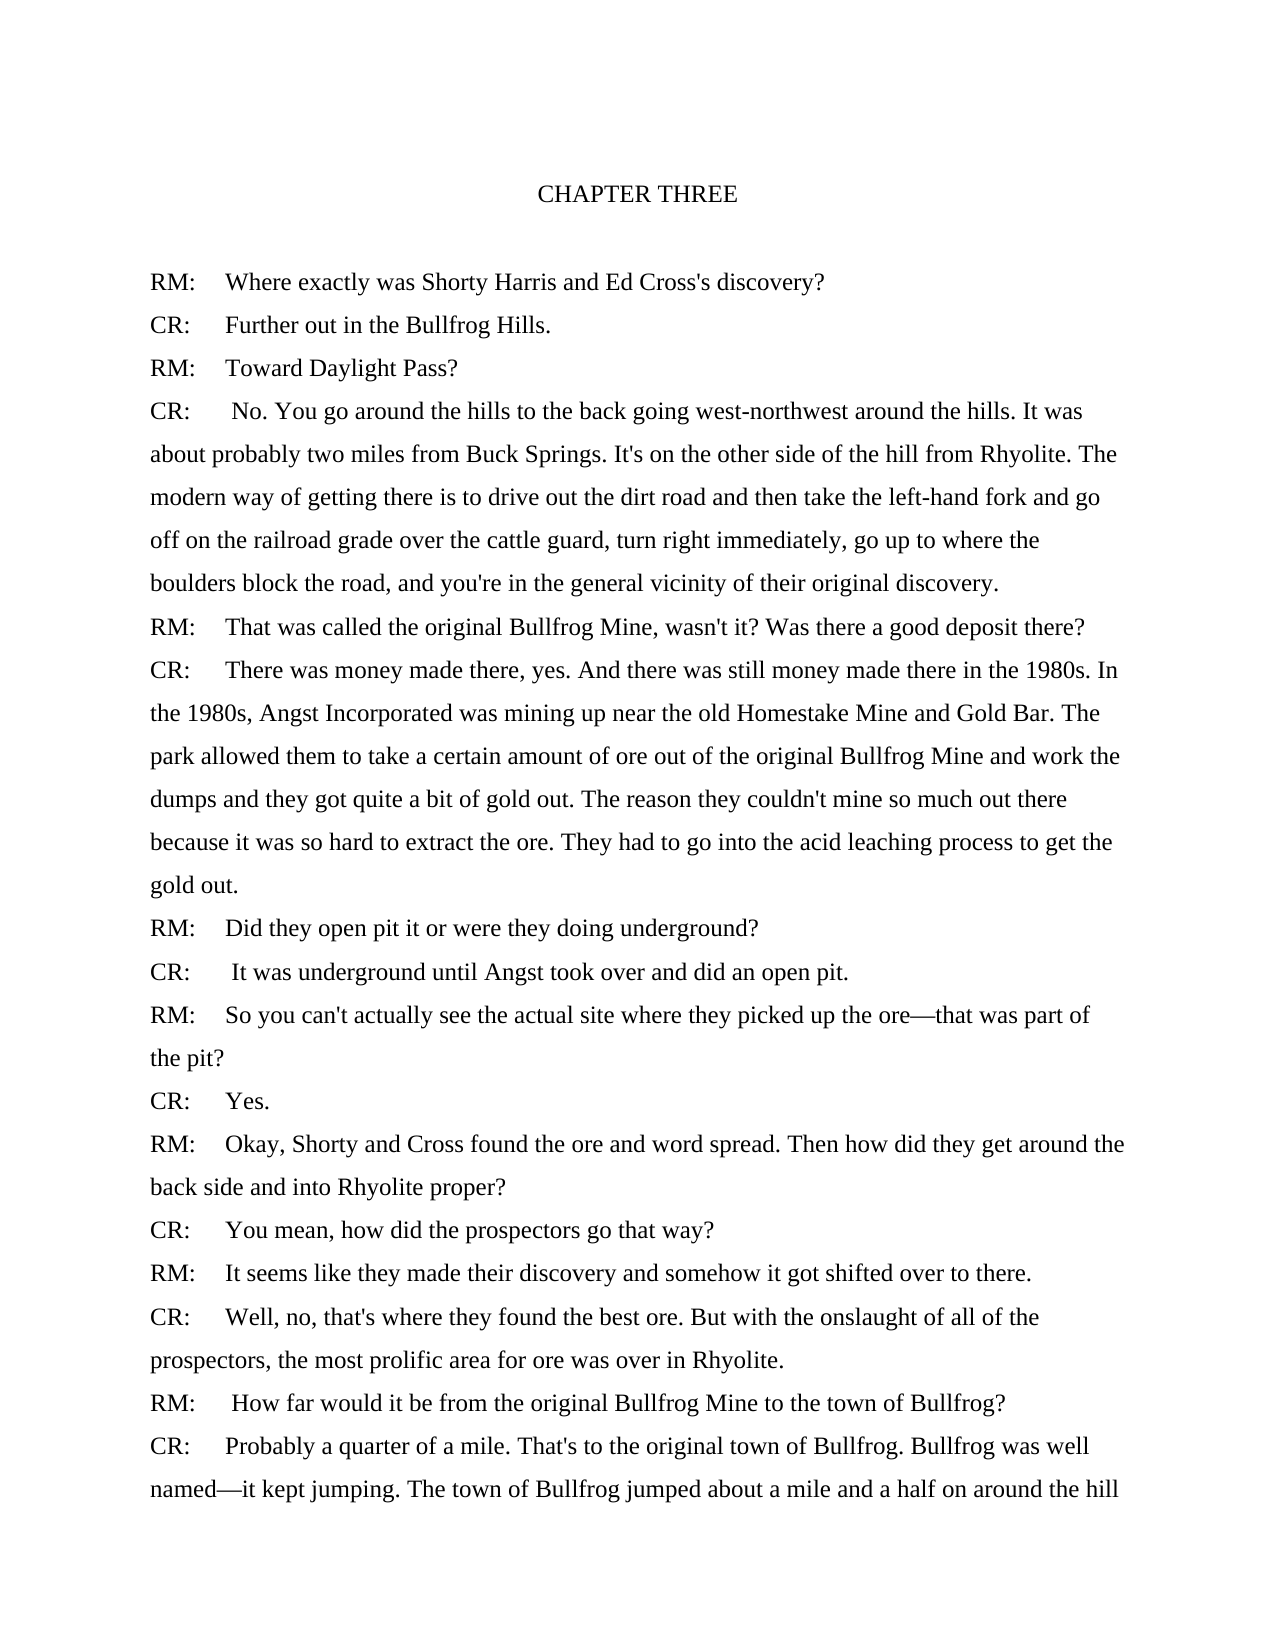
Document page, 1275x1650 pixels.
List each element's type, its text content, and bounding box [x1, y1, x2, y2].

text CR: Yes. [150, 1086, 1125, 1115]
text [150, 1431, 1125, 1503]
text RM: Where exactly was Shorty Harris and Ed Cross's discovery? [150, 267, 1125, 295]
text CR: Well, no, that's where they found the best ore. But with the onslaught of all of the prospectors, the most prolific area for ore was over in Rhyolite. [150, 1302, 1125, 1373]
text CR: Further out in the Bullfrog Hills. [150, 310, 1125, 338]
text CR: No. You go around the hills to the back going west-northwest around the hills. It was about probably two miles from Buck Springs. It's on the other side of the hill from Rhyolite. The modern way of getting there is to drive out the dirt road and then take the left-hand fork and go off on the railroad grade over the cattle guard, turn right immediately, go up to where the boulders block the road, and you're in the general vicinity of their original discovery. [150, 396, 1125, 597]
text RM: It seems like they made their discovery and somehow it got shifted over to there. [150, 1258, 1125, 1287]
text RM: Did they open pit it or were they doing underground? [150, 913, 1125, 942]
text RM: So you can't actually see the actual site where they picked up the ore—that was part of the pit? [150, 1000, 1125, 1072]
text CR: It was underground until Angst took over and did an open pit. [150, 957, 1125, 985]
text RM: That was called the original Bullfrog Mine, wasn't it? Was there a good deposit there? [150, 612, 1125, 640]
text CR: You mean, how did the prospectors go that way? [150, 1215, 1125, 1244]
text RM: How far would it be from the original Bullfrog Mine to the town of Bullfrog? [150, 1388, 1125, 1417]
text RM: Okay, Shorty and Cross found the ore and word spread. Then how did they get around the back side and into Rhyolite proper? [150, 1129, 1125, 1201]
text RM: Toward Daylight Pass? [150, 353, 1125, 382]
text CHAPTER THREE [150, 180, 1125, 208]
text CR: There was money made there, yes. And there was still money made there in the 1980s. In the 1980s, Angst Incorporated was mining up near the old Homestake Mine and Gold Bar. The park allowed them to take a certain amount of ore out of the original Bullfrog Mine and work the dumps and they got quite a bit of gold out. The reason they couldn't mine so much out there because it was so hard to extract the ore. They had to go into the acid leaching process to get the gold out. [150, 655, 1125, 899]
